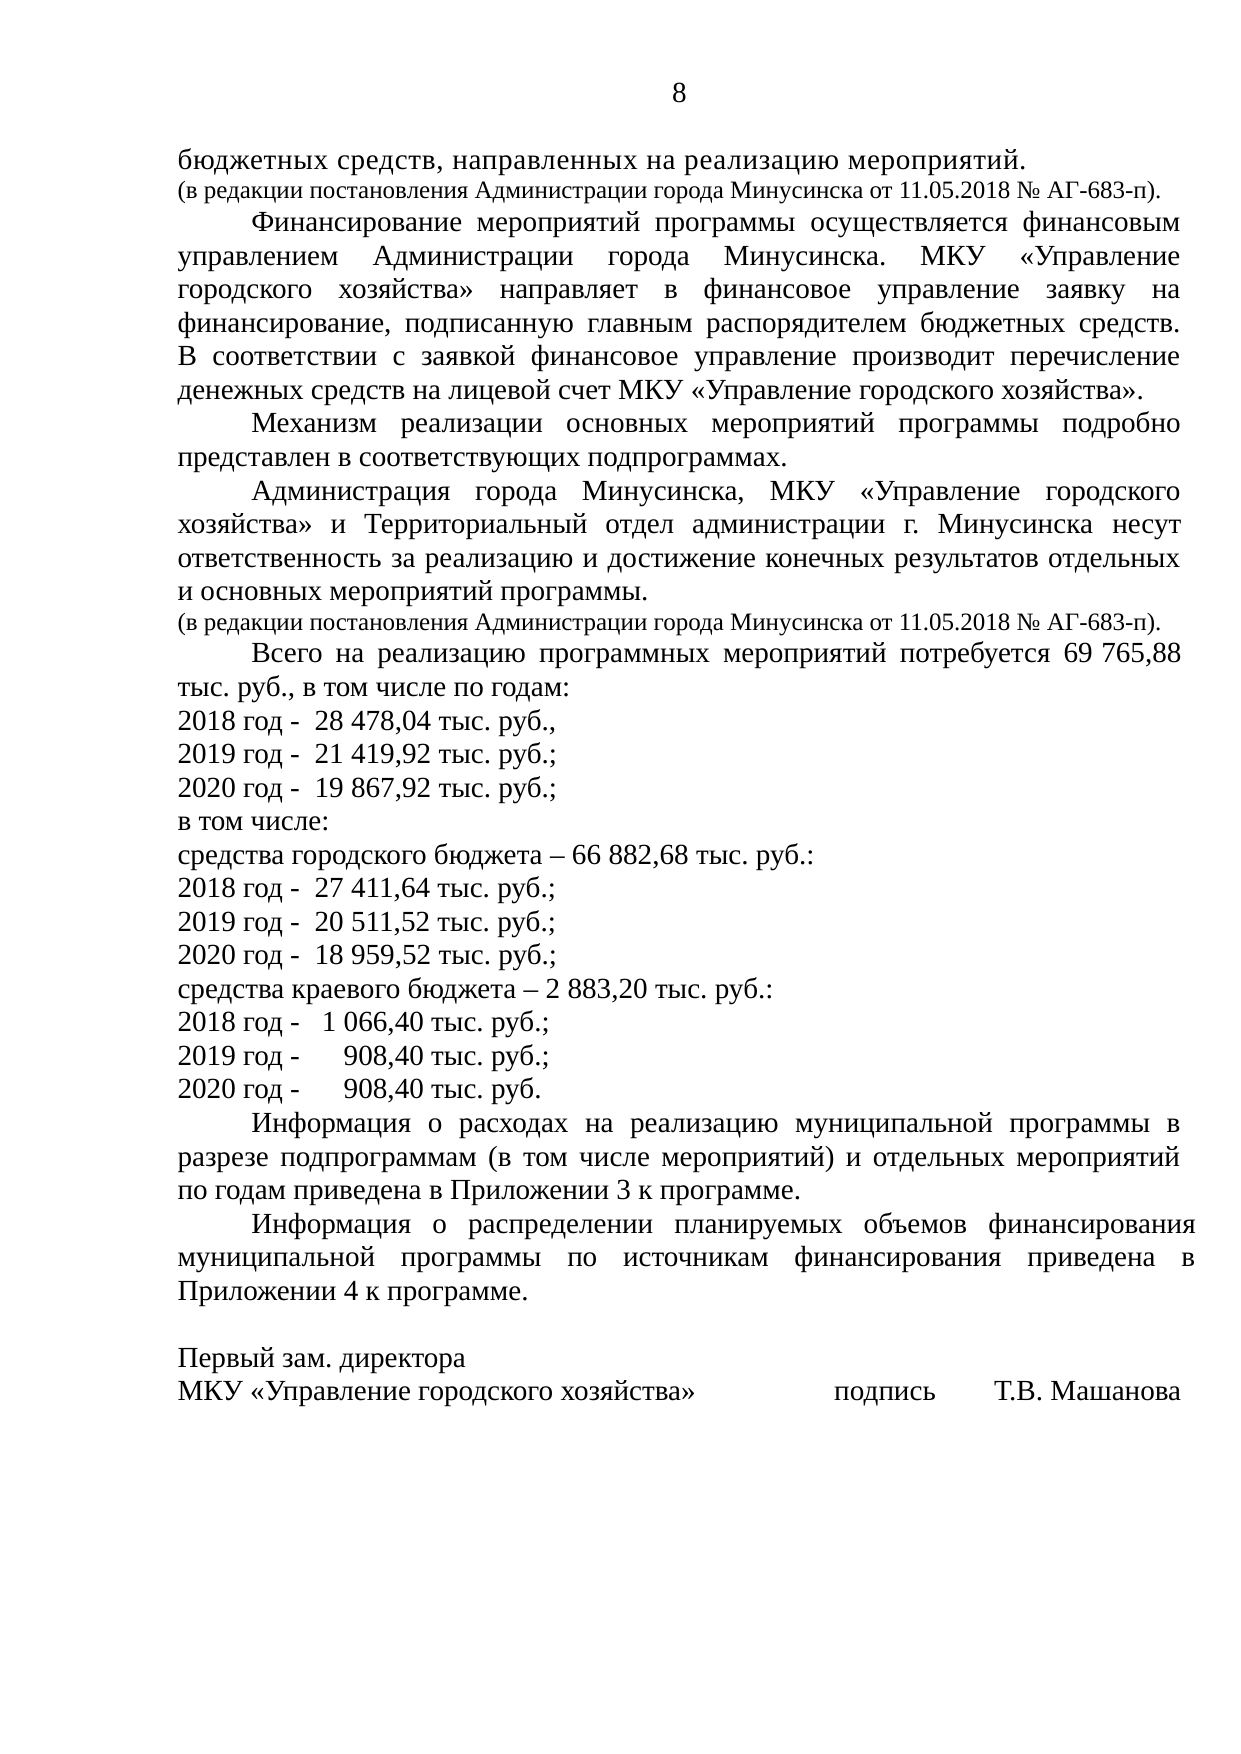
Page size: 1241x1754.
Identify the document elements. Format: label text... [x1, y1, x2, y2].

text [177, 142, 1181, 176]
text средства городского бюджета – 66 882,68 тыс. руб.: [177, 837, 1181, 870]
text 2020 год - 19 867,92 тыс. руб.; [177, 770, 1181, 803]
text 2019 год - 20 511,52 тыс. руб.; [177, 904, 1181, 937]
text 2018 год - 1 066,40 тыс. руб.; [177, 1004, 1181, 1038]
text (в редакции постановления Администрации города Минусинска от 11.05.2018 № АГ-683-п). [177, 176, 1181, 204]
text 2018 год - 28 478,04 тыс. руб., [177, 703, 1181, 736]
text Всего на реализацию программных мероприятий потребуется 69 765,88 тыс. руб., в том числе по годам: [177, 636, 1181, 703]
text Первый зам. директора [177, 1340, 1211, 1373]
text 2020 год - 908,40 тыс. руб. [177, 1072, 1181, 1105]
text Финансирование мероприятий программы осуществляется финансовым управлением Администрации города Минусинска. МКУ «Управление городского хозяйства» направляет в финансовое управление заявку на финансирование, подписанную главным распорядителем бюджетных средств. В соответствии с заявкой финансовое управление производит перечисление денежных средств на лицевой счет МКУ «Управление городского хозяйства». [177, 204, 1181, 406]
text МКУ «Управление городского хозяйства» подпись Т.В. Машанова [177, 1373, 1196, 1407]
text 2018 год - 27 411,64 тыс. руб.; [177, 870, 1181, 904]
text средства краевого бюджета – 2 883,20 тыс. руб.: [177, 971, 1181, 1004]
text 2019 год - 21 419,92 тыс. руб.; [177, 736, 1181, 770]
text в том числе: [177, 803, 1181, 837]
text Механизм реализации основных мероприятий программы подробно представлен в соответствующих подпрограммах. [177, 406, 1181, 473]
text Администрация города Минусинска, МКУ «Управление городского хозяйства» и Территориальный отдел администрации г. Минусинска несут ответственность за реализацию и достижение конечных результатов отдельных и основных мероприятий программы. [177, 473, 1181, 607]
text 2019 год - 908,40 тыс. руб.; [177, 1038, 1181, 1072]
text Информация о расходах на реализацию муниципальной программы в разрезе подпрограммам (в том числе мероприятий) и отдельных мероприятий по годам приведена в Приложении 3 к программе. [177, 1105, 1181, 1206]
text (в редакции постановления Администрации города Минусинска от 11.05.2018 № АГ-683-п). [177, 607, 1181, 636]
text 2020 год - 18 959,52 тыс. руб.; [177, 937, 1181, 971]
text Информация о распределении планируемых объемов финансирования муниципальной программы по источникам финансирования приведена в Приложении 4 к программе. [177, 1206, 1196, 1306]
